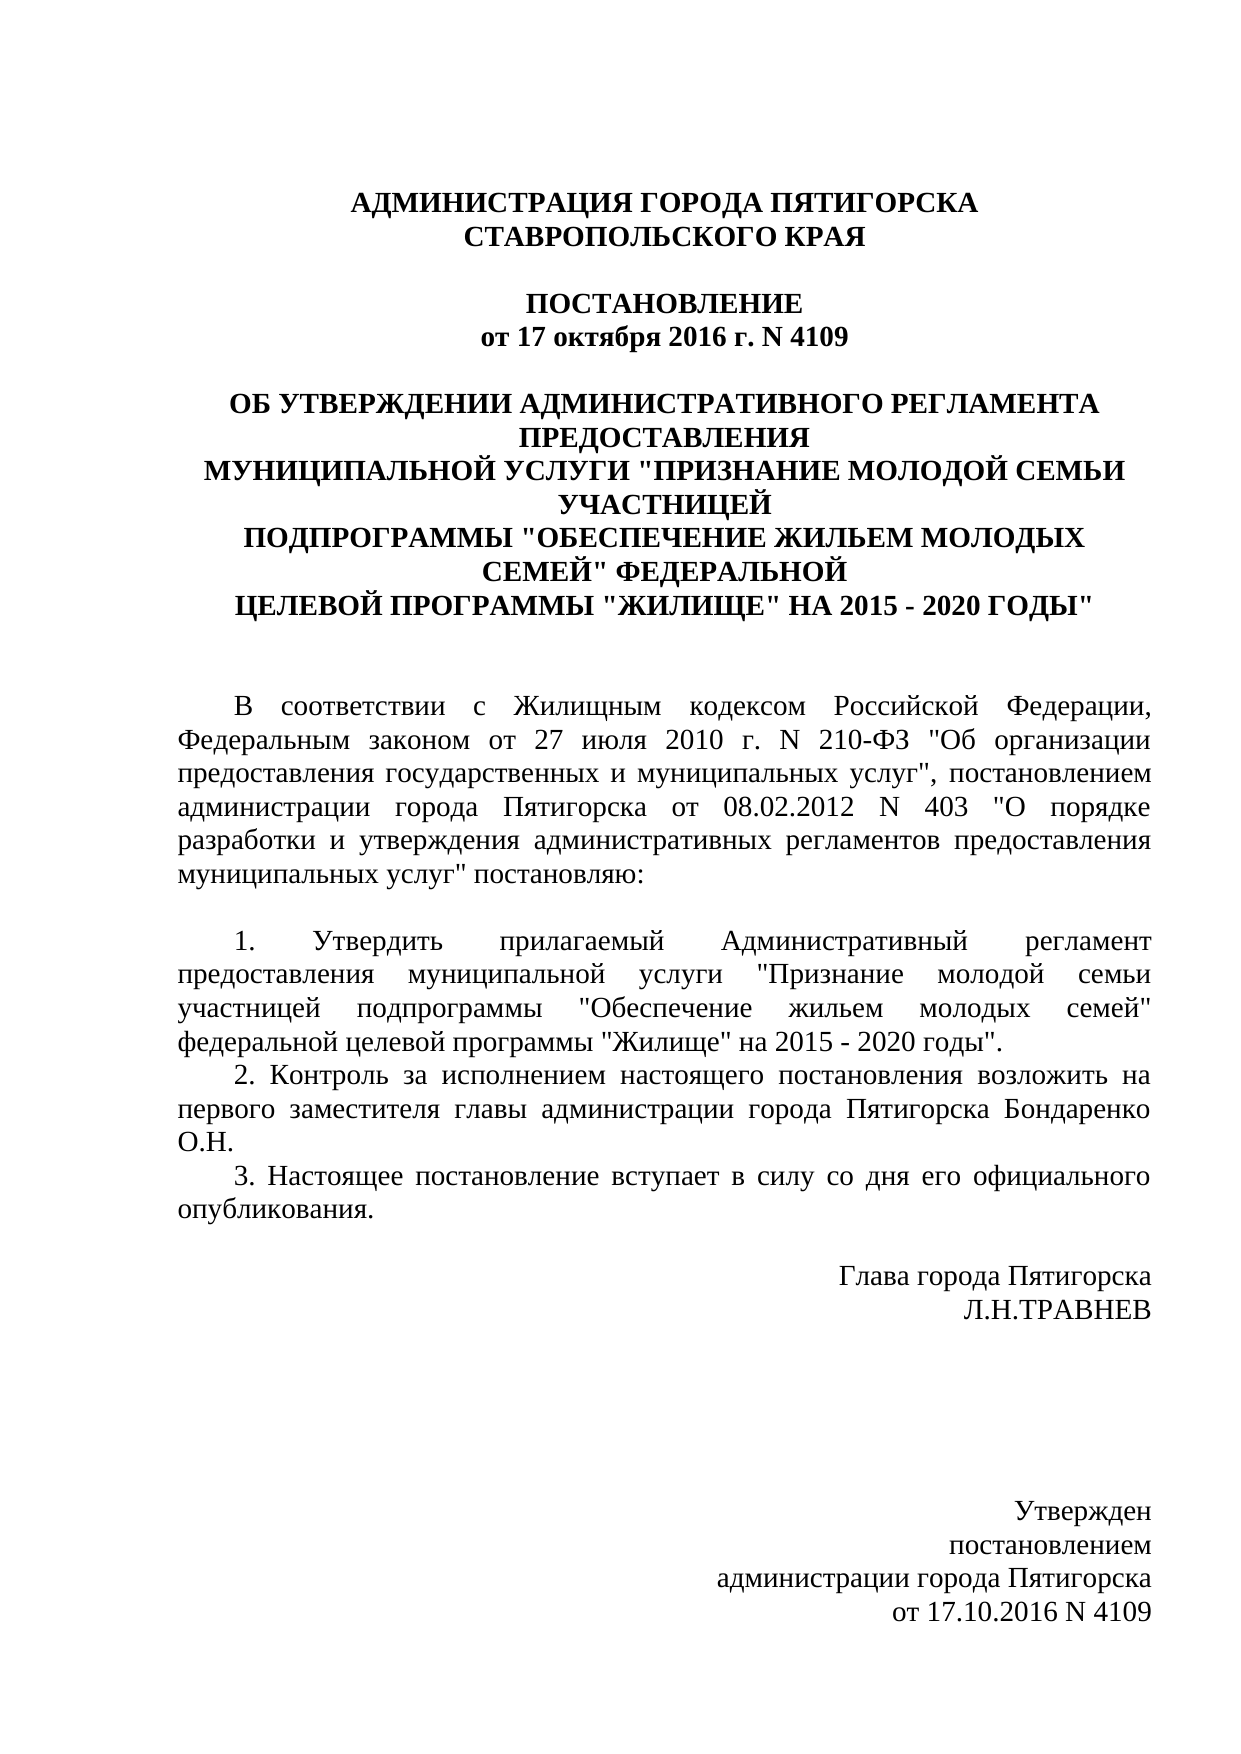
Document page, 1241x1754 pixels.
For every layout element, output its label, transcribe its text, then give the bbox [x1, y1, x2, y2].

title СТАВРОПОЛЬСКОГО КРАЯ [177, 219, 1152, 252]
title ОБ УТВЕРЖДЕНИИ АДМИНИСТРАТИВНОГО РЕГЛАМЕНТА ПРЕДОСТАВЛЕНИЯ [177, 386, 1152, 453]
text Утвержден [177, 1493, 1152, 1527]
title АДМИНИСТРАЦИЯ ГОРОДА ПЯТИГОРСКА [177, 185, 1152, 219]
text Глава города Пятигорска [177, 1258, 1152, 1292]
text 2. Контроль за исполнением настоящего постановления возложить на первого заместителя главы администрации города Пятигорска Бондаренко О.Н. [177, 1057, 1152, 1158]
title от 17 октября 2016 г. N 4109 [177, 319, 1152, 353]
text постановлением [177, 1527, 1152, 1560]
text от 17.10.2016 N 4109 [177, 1594, 1152, 1627]
text 1. Утвердить прилагаемый Административный регламент предоставления муниципальной услуги "Признание молодой семьи участницей подпрограммы "Обеспечение жильем молодых семей" федеральной целевой программы "Жилище" на 2015 - 2020 годы". [177, 923, 1152, 1057]
title ПОСТАНОВЛЕНИЕ [177, 286, 1152, 319]
text 3. Настоящее постановление вступает в силу со дня его официального опубликования. [177, 1158, 1152, 1225]
text Л.Н.ТРАВНЕВ [177, 1292, 1152, 1326]
text В соответствии с Жилищным кодексом Российской Федерации, Федеральным законом от 27 июля 2010 г. N 210-ФЗ "Об организации предоставления государственных и муниципальных услуг", постановлением администрации города Пятигорска от 08.02.2012 N 403 "О порядке разработки и утверждения административных регламентов предоставления муниципальных услуг" постановляю: [177, 688, 1152, 889]
text администрации города Пятигорска [177, 1560, 1152, 1594]
title ЦЕЛЕВОЙ ПРОГРАММЫ "ЖИЛИЩЕ" НА 2015 - 2020 ГОДЫ" [177, 588, 1152, 621]
title МУНИЦИПАЛЬНОЙ УСЛУГИ "ПРИЗНАНИЕ МОЛОДОЙ СЕМЬИ УЧАСТНИЦЕЙ [177, 453, 1152, 521]
title ПОДПРОГРАММЫ "ОБЕСПЕЧЕНИЕ ЖИЛЬЕМ МОЛОДЫХ СЕМЕЙ" ФЕДЕРАЛЬНОЙ [177, 521, 1152, 588]
